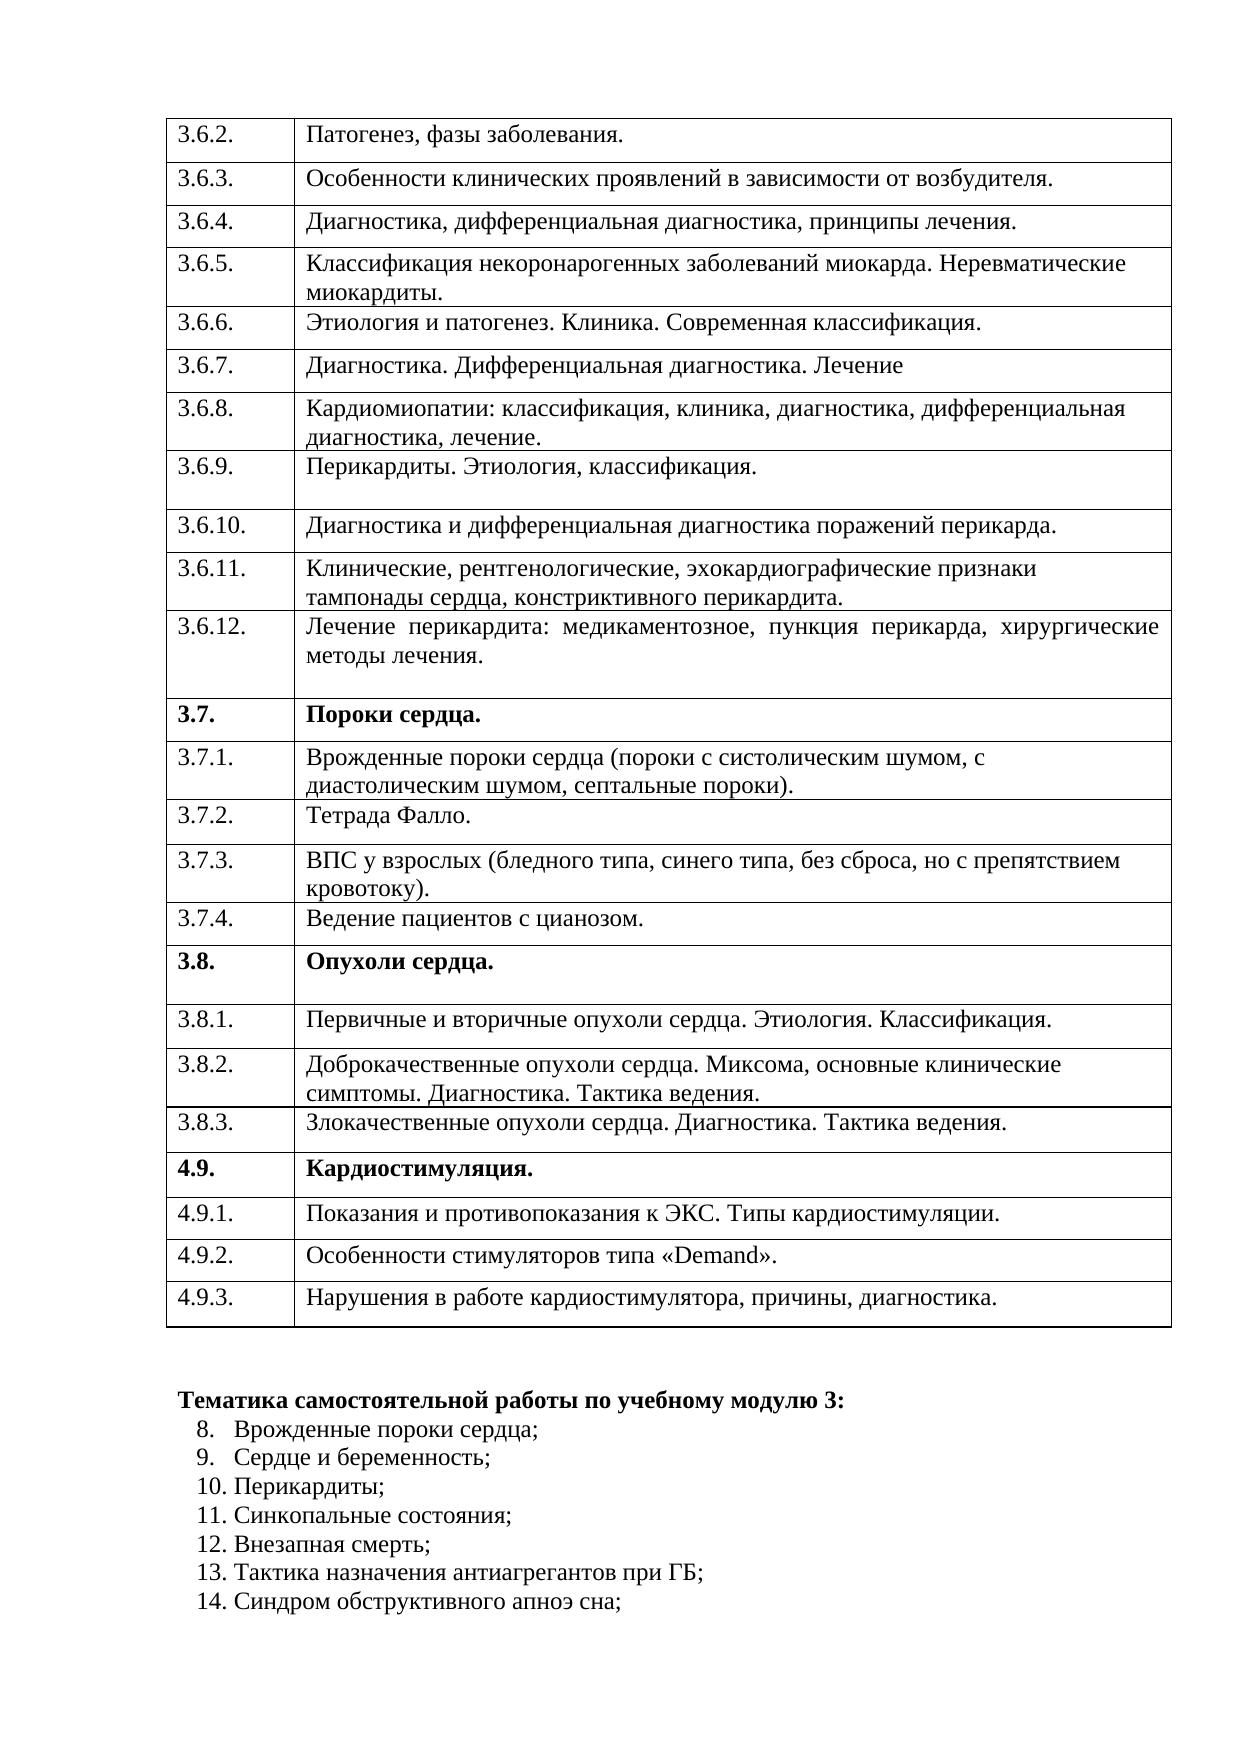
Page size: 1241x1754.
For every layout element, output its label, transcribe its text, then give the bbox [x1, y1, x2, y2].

table_cell 3.7.1. [167, 742, 294, 799]
table_cell 3.6.5. [167, 248, 294, 306]
table_cell Тетрада Фалло. [295, 800, 1171, 844]
list Синдром обструктивного апноэ сна; [196, 1586, 1152, 1615]
table_cell Лечение перикардита: медикаментозное, пункция перикарда, хирургические методы лечения. [295, 611, 1171, 698]
table_cell ВПС у взрослых (бледного типа, синего типа, без сброса, но с препятствием кровотоку). [295, 845, 1171, 902]
table_cell 3.7.2. [167, 800, 294, 844]
table_cell 3.6.2. [167, 119, 294, 162]
table_cell 3.6.6. [167, 307, 294, 349]
table_cell 3.6.8. [167, 393, 294, 450]
table_cell 3.6.9. [167, 451, 294, 509]
table_cell Врожденные пороки сердца (пороки с систолическим шумом, с диастолическим шумом, септальные пороки). [295, 742, 1171, 799]
table_cell Кардиомиопатии: классификация, клиника, диагностика, дифференциальная диагностика, лечение. [295, 393, 1171, 450]
list Сердце и беременность; [196, 1442, 1152, 1471]
table_cell Диагностика. Дифференциальная диагностика. Лечение [295, 350, 1171, 392]
list Перикардиты; [196, 1471, 1152, 1500]
table_cell Опухоли сердца. [295, 946, 1171, 1003]
table_cell Первичные и вторичные опухоли сердца. Этиология. Классификация. [295, 1005, 1171, 1048]
table_cell Пороки сердца. [295, 699, 1171, 741]
table_cell Доброкачественные опухоли сердца. Миксома, основные клинические симптомы. Диагностика. Тактика ведения. [295, 1049, 1171, 1106]
table_cell 3.7.3. [167, 845, 294, 902]
table_cell 3.6.11. [167, 553, 294, 610]
table_cell Диагностика, дифференциальная диагностика, принципы лечения. [295, 206, 1171, 247]
table_cell Особенности стимуляторов типа «Demand». [295, 1240, 1171, 1281]
table_cell Кардиостимуляция. [295, 1153, 1171, 1197]
table_cell Нарушения в работе кардиостимулятора, причины, диагностика. [295, 1282, 1171, 1326]
table_cell Злокачественные опухоли сердца. Диагностика. Тактика ведения. [295, 1108, 1171, 1152]
table_cell 3.8.2. [167, 1049, 294, 1106]
list Синкопальные состояния; [196, 1500, 1152, 1529]
table_cell 3.8.3. [167, 1108, 294, 1152]
table_cell 3.6.3. [167, 163, 294, 205]
table_cell 3.7.4. [167, 903, 294, 945]
list Тактика назначения антиагрегантов при ГБ; [196, 1557, 1152, 1586]
table_cell 3.6.7. [167, 350, 294, 392]
table_cell Особенности клинических проявлений в зависимости от возбудителя. [295, 163, 1171, 205]
table_cell 3.6.12. [167, 611, 294, 698]
list Врожденные пороки сердца; [196, 1414, 1152, 1442]
table_cell Показания и противопоказания к ЭКС. Типы кардиостимуляции. [295, 1198, 1171, 1239]
table_cell 4.9. [167, 1153, 294, 1197]
table_cell Патогенез, фазы заболевания. [295, 119, 1171, 162]
table_cell 3.8. [167, 946, 294, 1003]
table_cell 3.7. [167, 699, 294, 741]
table_cell Диагностика и дифференциальная диагностика поражений перикарда. [295, 510, 1171, 552]
text Тематика самостоятельной работы по учебному модулю 3: [177, 1385, 1152, 1414]
table_cell Этиология и патогенез. Клиника. Современная классификация. [295, 307, 1171, 349]
table_cell Клинические, рентгенологические, эхокардиографические признаки тампонады сердца, констриктивного перикардита. [295, 553, 1171, 610]
table_cell 4.9.1. [167, 1198, 294, 1239]
table_cell 3.6.10. [167, 510, 294, 552]
table_cell 4.9.3. [167, 1282, 294, 1326]
table_cell 3.6.4. [167, 206, 294, 247]
table_cell Перикардиты. Этиология, классификация. [295, 451, 1171, 509]
table_cell Ведение пациентов с цианозом. [295, 903, 1171, 945]
table_cell 3.8.1. [167, 1005, 294, 1048]
list Внезапная смерть; [196, 1529, 1152, 1557]
table_cell 4.9.2. [167, 1240, 294, 1281]
table_cell Классификация некоронарогенных заболеваний миокарда. Неревматические миокардиты. [295, 248, 1171, 306]
